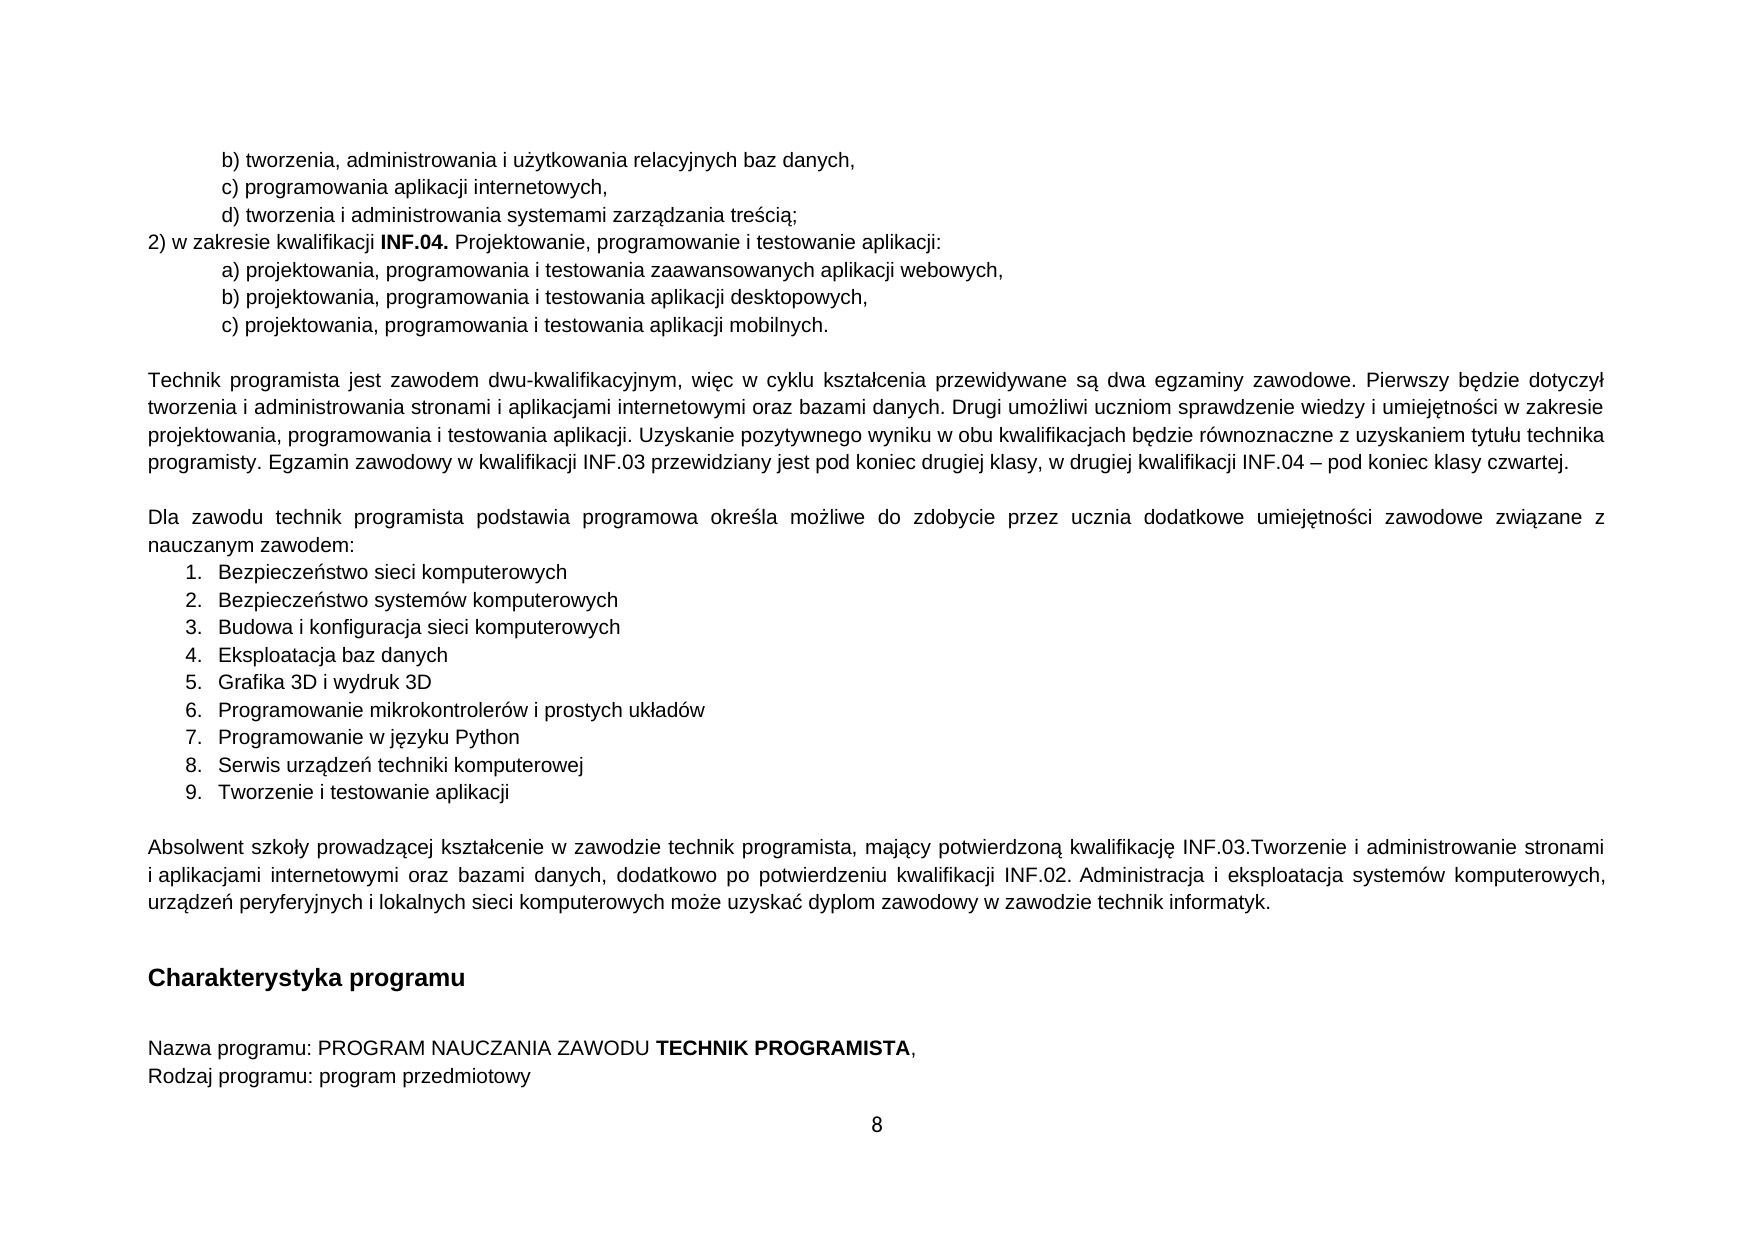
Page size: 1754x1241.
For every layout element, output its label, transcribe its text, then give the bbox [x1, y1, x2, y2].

list Bezpieczeństwo sieci komputerowych [185, 560, 1606, 584]
list Serwis urządzeń techniki komputerowej [185, 753, 1606, 777]
text d) tworzenia i administrowania systemami zarządzania treścią; [221, 203, 1606, 227]
text 2) w zakresie kwalifikacji INF.04. Projektowanie, programowanie i testowanie aplikacji: [148, 230, 1606, 254]
text Rodzaj programu: program przedmiotowy [148, 1064, 1606, 1088]
list Eksploatacja baz danych [185, 643, 1606, 667]
text c) projektowania, programowania i testowania aplikacji mobilnych. [221, 313, 1606, 337]
list Bezpieczeństwo systemów komputerowych [185, 588, 1606, 612]
text b) projektowania, programowania i testowania aplikacji desktopowych, [221, 285, 1606, 309]
text c) programowania aplikacji internetowych, [221, 175, 1606, 199]
text b) tworzenia, administrowania i użytkowania relacyjnych baz danych, [221, 148, 1606, 172]
list Programowanie mikrokontrolerów i prostych układów [185, 698, 1606, 722]
list Tworzenie i testowanie aplikacji [185, 780, 1606, 804]
text Absolwent szkoły prowadzącej kształcenie w zawodzie technik programista, mający potwierdzoną kwalifikację INF.03.Tworzenie i administrowanie stronami i aplikacjami internetowymi oraz bazami danych, dodatkowo po potwierdzeniu kwalifikacji INF.02. Administracja i eksploatacja systemów komputerowych, urządzeń peryferyjnych i lokalnych sieci komputerowych może uzyskać dyplom zawodowy w zawodzie technik informatyk. [148, 835, 1606, 914]
text a) projektowania, programowania i testowania zaawansowanych aplikacji webowych, [221, 258, 1606, 282]
text Dla zawodu technik programista podstawia programowa określa możliwe do zdobycie przez ucznia dodatkowe umiejętności zawodowe związane z nauczanym zawodem: [148, 505, 1606, 557]
list Programowanie w języku Python [185, 725, 1606, 749]
subtitle Charakterystyka programu [148, 963, 1606, 992]
list Grafika 3D i wydruk 3D [185, 670, 1606, 694]
list Budowa i konfiguracja sieci komputerowych [185, 615, 1606, 639]
text Nazwa programu: PROGRAM NAUCZANIA ZAWODU TECHNIK PROGRAMISTA, [148, 1036, 1606, 1060]
text Technik programista jest zawodem dwu-kwalifikacyjnym, więc w cyklu kształcenia przewidywane są dwa egzaminy zawodowe. Pierwszy będzie dotyczył tworzenia i administrowania stronami i aplikacjami internetowymi oraz bazami danych. Drugi umożliwi uczniom sprawdzenie wiedzy i umiejętności w zakresie projektowania, programowania i testowania aplikacji. Uzyskanie pozytywnego wyniku w obu kwalifikacjach będzie równoznaczne z uzyskaniem tytułu technika programisty. Egzamin zawodowy w kwalifikacji INF.03 przewidziany jest pod koniec drugiej klasy, w drugiej kwalifikacji INF.04 – pod koniec klasy czwartej. [148, 447, 1606, 474]
